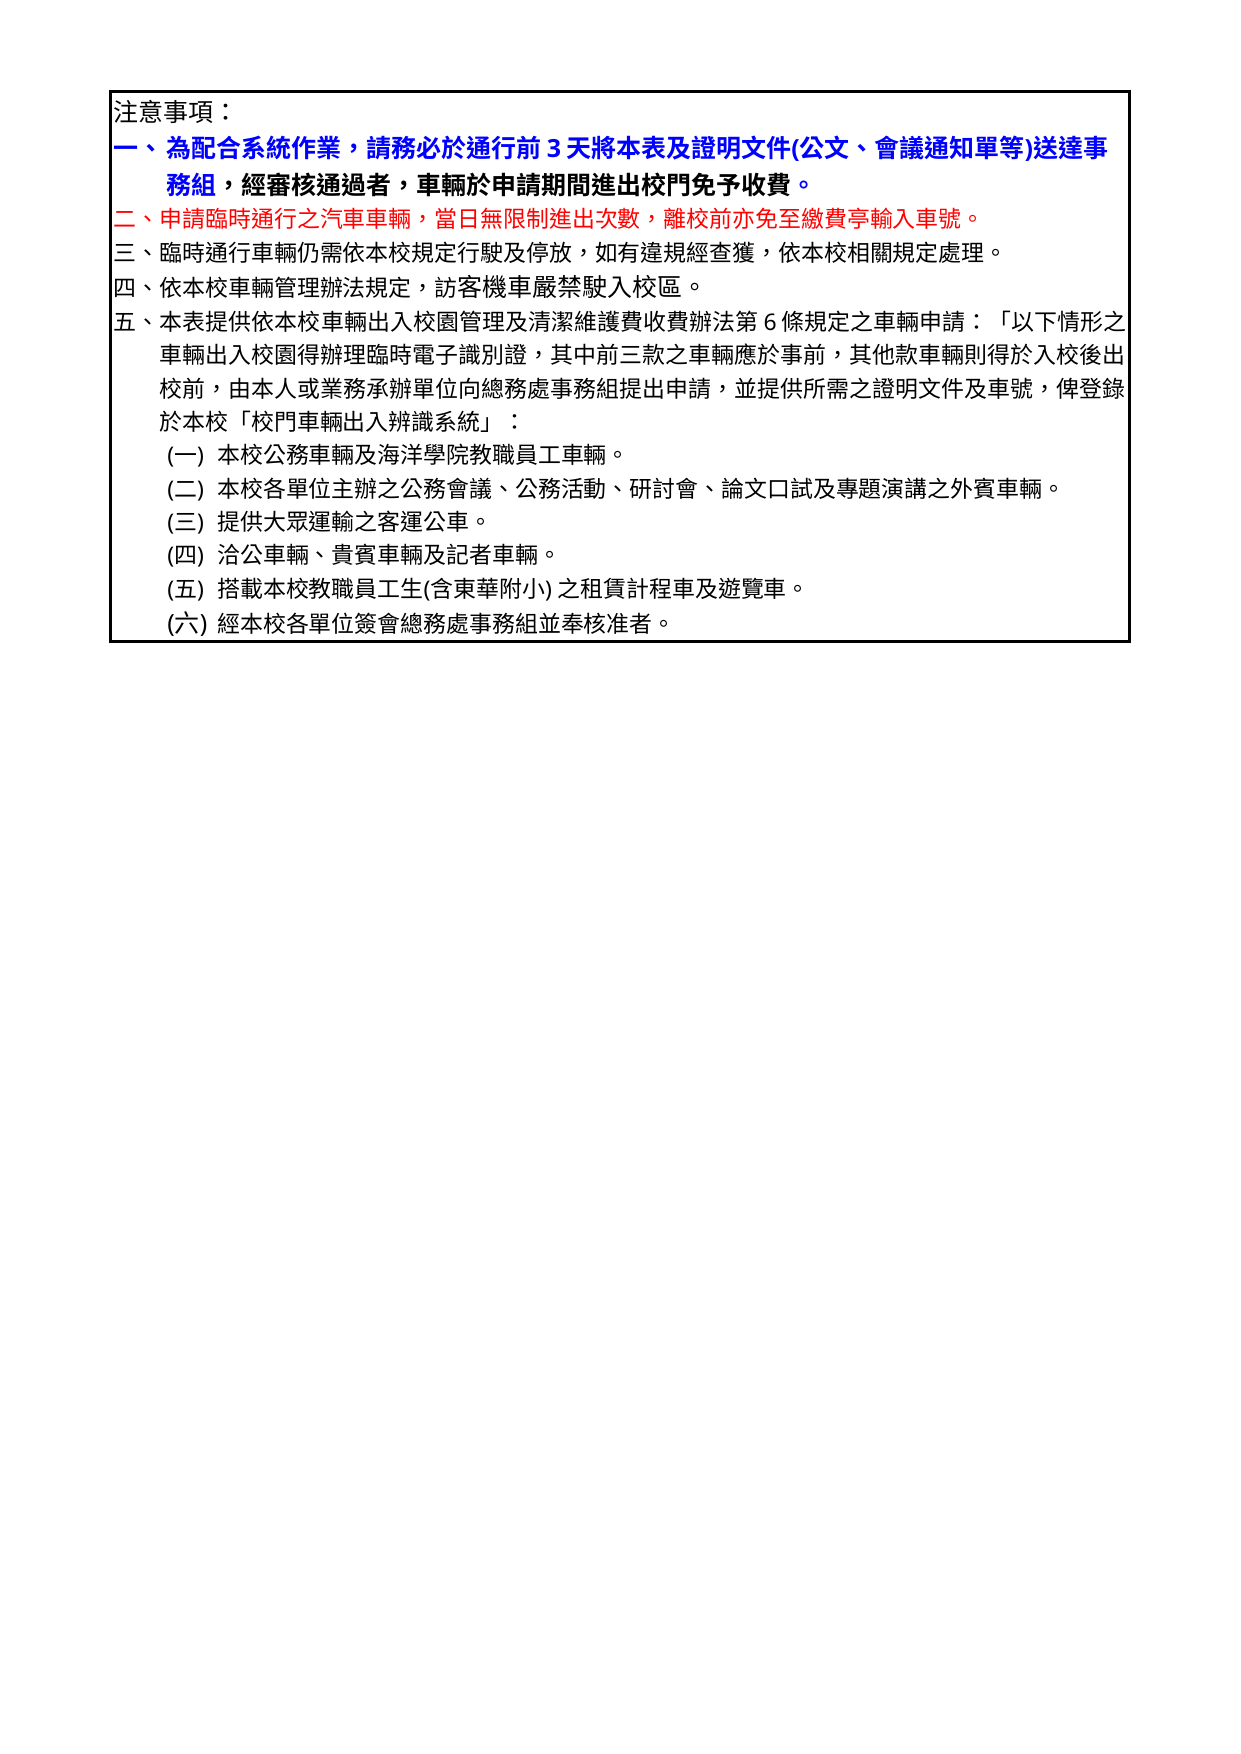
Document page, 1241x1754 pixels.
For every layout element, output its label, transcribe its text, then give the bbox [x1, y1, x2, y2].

table_cell 注意事項： 為配合系統作業，請務必於通行前3天將本表及證明文件(公文、會議通知單等)送達事務組，經審核通過者，車輛於申請期間進出校門免予收費。 二、申請臨時通行之汽車車輛，當日無限制進出次數，離校前亦免至繳費亭輸入車號。 三、臨時通行車輛仍需依本校規定行駛及停放，如有違規經查獲，依本校相關規定處理。 四、依本校車輛管理辦法規定，訪客機車嚴禁駛入校區。 五、本表提供依本校車輛出入校園管理及清潔維護費收費辦法第6條規定之車輛申請：「以下情形之車輛出入校園得辦理臨時電子識別證，其中前三款之車輛應於事前，其他款車輛則得於入校後出校前，由本人或業務承辦單位向總務處事務組提出申請，並提供所需之證明文件及車號，俾登錄於本校「校門車輛出入辨識系統」： 本校公務車輛及海洋學院教職員工車輛。 本校各單位主辦之公務會議、公務活動、研討會、論文口試及專題演講之外賓車輛。 提供大眾運輸之客運公車。 洽公車輛、貴賓車輛及記者車輛。 搭載本校教職員工生(含東華附小) 之租賃計程車及遊覽車。 經本校各單位簽會總務處事務組並奉核准者。 [112, 93, 1128, 640]
